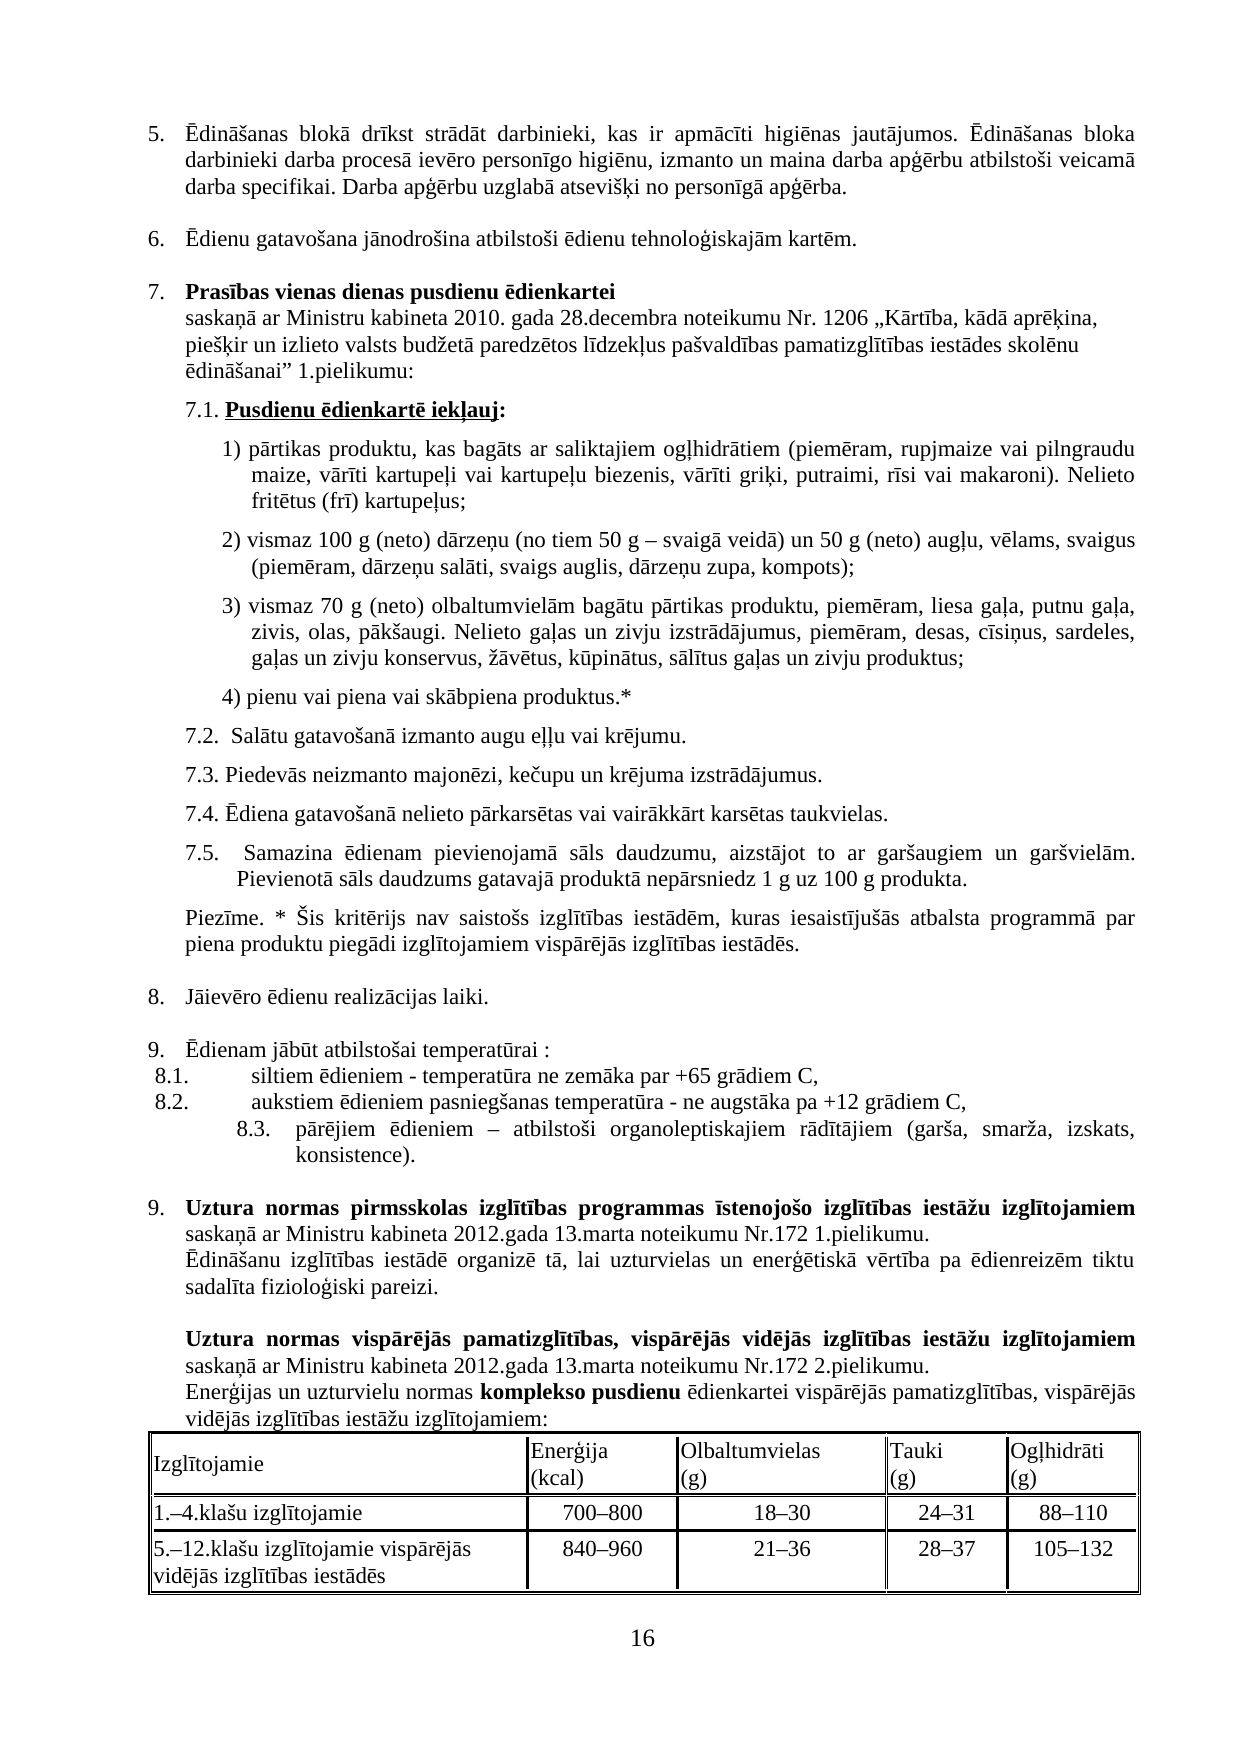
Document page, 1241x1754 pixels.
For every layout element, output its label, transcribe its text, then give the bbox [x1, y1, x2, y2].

table_header Ogļhidrāti (g) [1007, 1434, 1138, 1493]
text 3) vismaz 70 g (neto) olbaltumvielām bagātu pārtikas produktu, piemēram, liesa gaļa, putnu gaļa, zivis, olas, pākšaugi. Nelieto gaļas un zivju izstrādājumus, piemēram, desas, cīsiņus, sardeles, gaļas un zivju konservus, žāvētus, kūpinātus, sālītus gaļas un zivju produktus; [222, 592, 1137, 671]
table_cell 21–36 [677, 1532, 886, 1591]
list siltiem ēdieniem - temperatūra ne zemāka par +65 grādiem C, [148, 1062, 1137, 1088]
table_cell 18–30 [679, 1497, 885, 1529]
text 7.3. Piedevās neizmanto majonēzi, kečupu un krējuma izstrādājumus. [185, 761, 1137, 787]
table_cell 28–37 [886, 1532, 1007, 1591]
list Uztura normas pirmsskolas izglītības programmas īstenojošo izglītības iestāžu izglītojamiem saskaņā ar Ministru kabineta 2012.gada 13.marta noteikumu Nr.172 1.pielikumu. [148, 1194, 1137, 1246]
text 2) vismaz 100 g (neto) dārzeņu (no tiem 50 g – svaigā veidā) un 50 g (neto) augļu, vēlams, svaigus (piemēram, dārzeņu salāti, svaigs auglis, dārzeņu zupa, kompots); [222, 526, 1137, 579]
list Ēdināšanas blokā drīkst strādāt darbinieki, kas ir apmācīti higiēnas jautājumos. Ēdināšanas bloka darbinieki darba procesā ievēro personīgo higiēnu, izmanto un maina darba apģērbu atbilstoši veicamā darba specifikai. Darba apģērbu uzglabā atsevišķi no personīgā apģērba. [148, 120, 1137, 199]
table_cell 5.–12.klašu izglītojamie vispārējās vidējās izglītības iestādēs [152, 1529, 527, 1591]
list Ēdienu gatavošana jānodrošina atbilstoši ēdienu tehnoloģiskajām kartēm. [148, 225, 1137, 252]
list Jāievēro ēdienu realizācijas laiki. [148, 983, 1137, 1009]
table_header Enerģija (kcal) [527, 1434, 677, 1493]
text 7.1. Pusdienu ēdienkartē iekļauj: [185, 396, 1137, 422]
table_cell 88–110 [1009, 1493, 1138, 1529]
text Piezīme. * Šis kritērijs nav saistošs izglītības iestādēm, kuras iesaistījušās atbalsta programmā par piena produktu piegādi izglītojamiem vispārējās izglītības iestādēs. [185, 904, 1137, 957]
list pārējiem ēdieniem – atbilstoši organoleptiskajiem rādītājiem (garša, smarža, izskats, konsistence). [236, 1115, 1137, 1167]
list Prasības vienas dienas pusdienu ēdienkartei [148, 278, 1137, 304]
text 4) pienu vai piena vai skābpiena produktus.* [222, 683, 1137, 709]
text saskaņā ar Ministru kabineta 2010. gada 28.decembra noteikumu Nr. 1206 „Kārtība, kādā aprēķina, piešķir un izlieto valsts budžetā paredzētos līdzekļus pašvaldības pamatizglītības iestādes skolēnu ēdināšanai” 1.pielikumu: [185, 304, 1137, 383]
table_cell 840–960 [527, 1532, 677, 1591]
text 1) pārtikas produktu, kas bagāts ar saliktajiem ogļhidrātiem (piemēram, rupjmaize vai pilngraudu maize, vārīti kartupeļi vai kartupeļu biezenis, vārīti griķi, putraimi, rīsi vai makaroni). Nelieto fritētus (frī) kartupeļus; [222, 435, 1137, 514]
list Ēdināšanu izglītības iestādē organizē tā, lai uzturvielas un enerģētiskā vērtība pa ēdienreizēm tiktu sadalīta fizioloģiski pareizi. [185, 1246, 1137, 1299]
table_header Olbaltumvielas (g) [677, 1434, 886, 1493]
text Uztura normas vispārējās pamatizglītības, vispārējās vidējās izglītības iestāžu izglītojamiem saskaņā ar Ministru kabineta 2012.gada 13.marta noteikumu Nr.172 2.pielikumu. [185, 1326, 1137, 1378]
text Enerģijas un uzturvielu normas komplekso pusdienu ēdienkartei vispārējās pamatizglītības, vispārējās vidējās izglītības iestāžu izglītojamiem: [185, 1378, 1137, 1431]
table_cell 1.–4.klašu izglītojamie [152, 1493, 526, 1529]
list aukstiem ēdieniem pasniegšanas temperatūra - ne augstāka pa +12 grādiem C, [148, 1088, 1137, 1115]
table_cell 105–132 [1007, 1529, 1138, 1591]
table_cell 24–31 [888, 1497, 1006, 1529]
table_cell 700–800 [529, 1497, 676, 1529]
table_header Izglītojamie [152, 1434, 527, 1493]
text 7.2. Salātu gatavošanā izmanto augu eļļu vai krējumu. [185, 722, 1137, 748]
list Ēdienam jābūt atbilstošai temperatūrai : [148, 1036, 1137, 1062]
table_header Tauki (g) [886, 1433, 1007, 1493]
text 7.4. Ēdiena gatavošanā nelieto pārkarsētas vai vairākkārt karsētas taukvielas. [185, 800, 1137, 826]
text 7.5. Samazina ēdienam pievienojamā sāls daudzumu, aizstājot to ar garšaugiem un garšvielām. Pievienotā sāls daudzums gatavajā produktā nepārsniedz 1 g uz 100 g produkta. [185, 839, 1137, 891]
